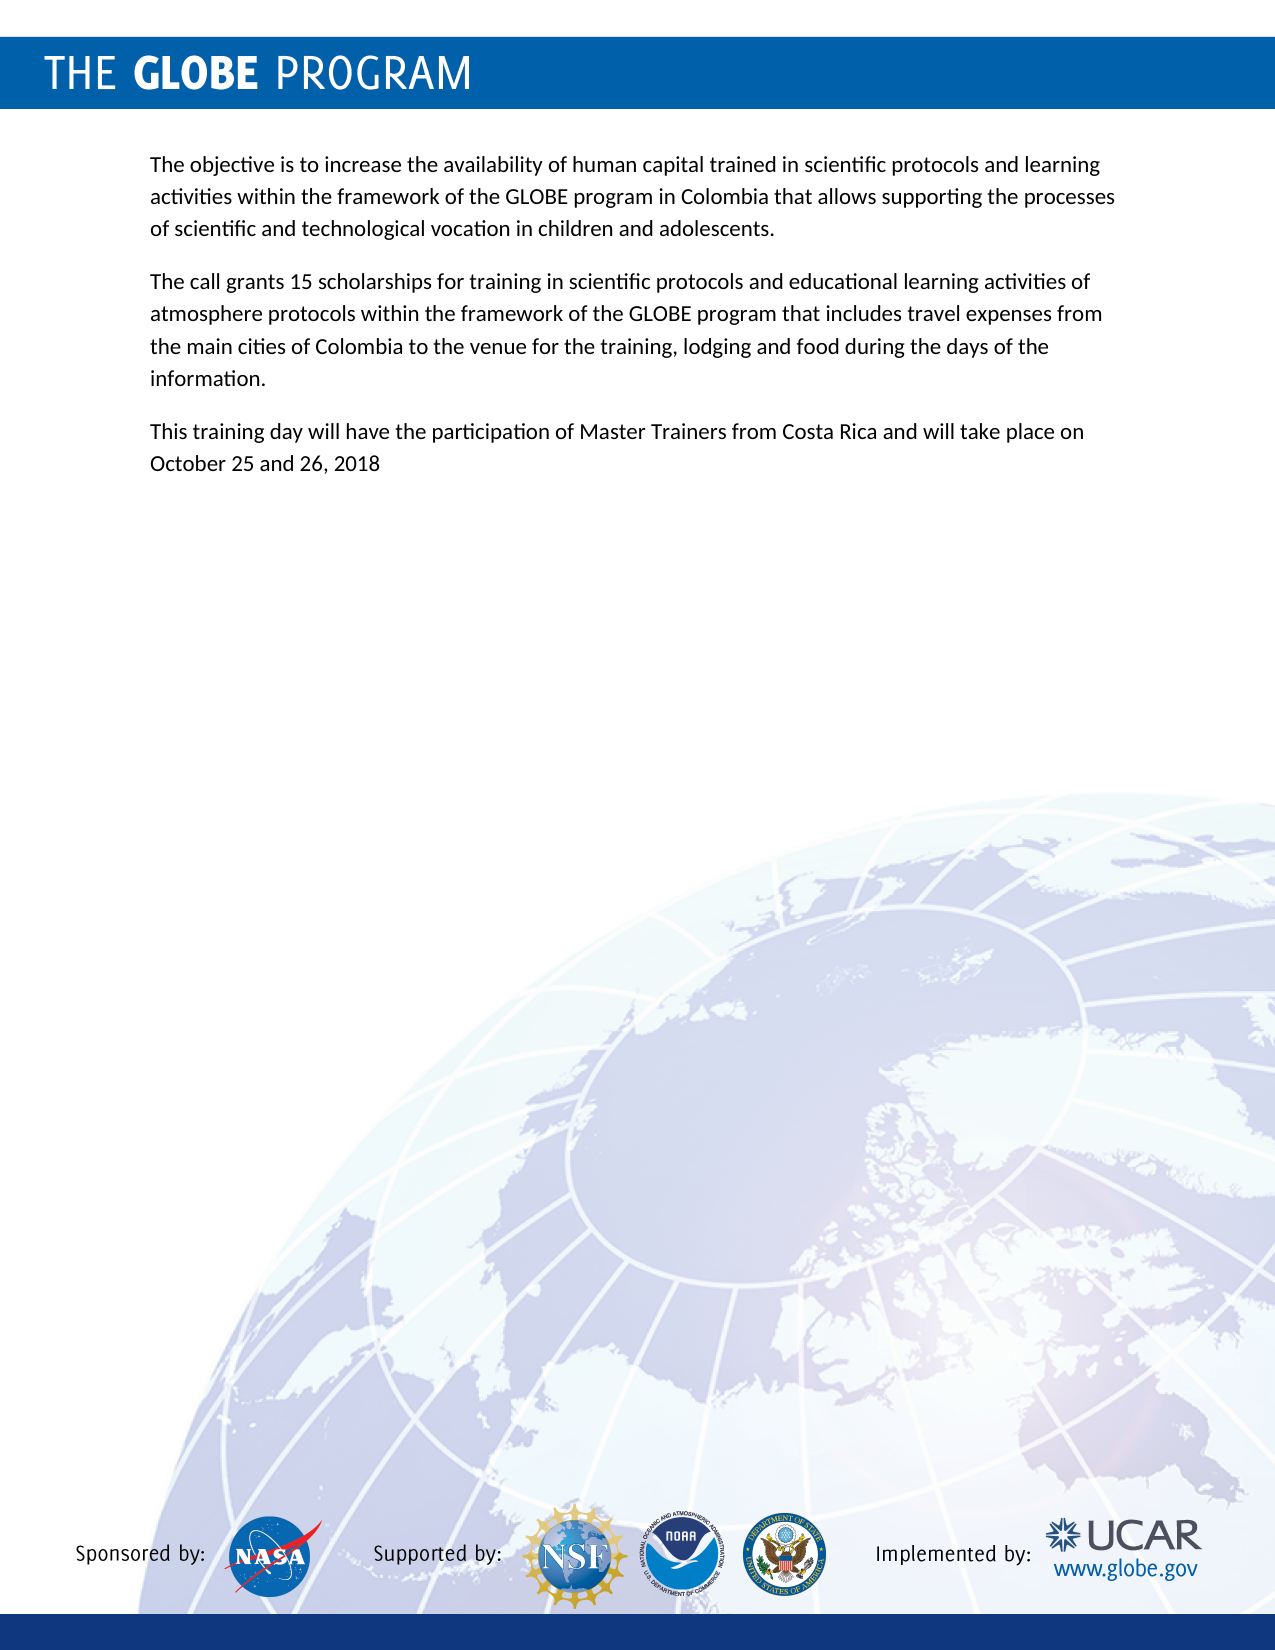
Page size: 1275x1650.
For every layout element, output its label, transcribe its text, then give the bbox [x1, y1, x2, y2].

text The call grants 15 scholarships for training in scientific protocols and educational learning activities of atmosphere protocols within the framework of the GLOBE program that includes travel expenses from the main cities of Colombia to the venue for the training, lodging and food during the days of the information. [150, 267, 1125, 392]
text This training day will have the participation of Master Trainers from Costa Rica and will take place on October 25 and 26, 2018 [150, 417, 1125, 477]
text The objective is to increase the availability of human capital trained in scientific protocols and learning activities within the framework of the GLOBE program in Colombia that allows supporting the processes of scientific and technological vocation in children and adolescents. [150, 150, 1125, 242]
picture [0, 0, 1275, 1650]
